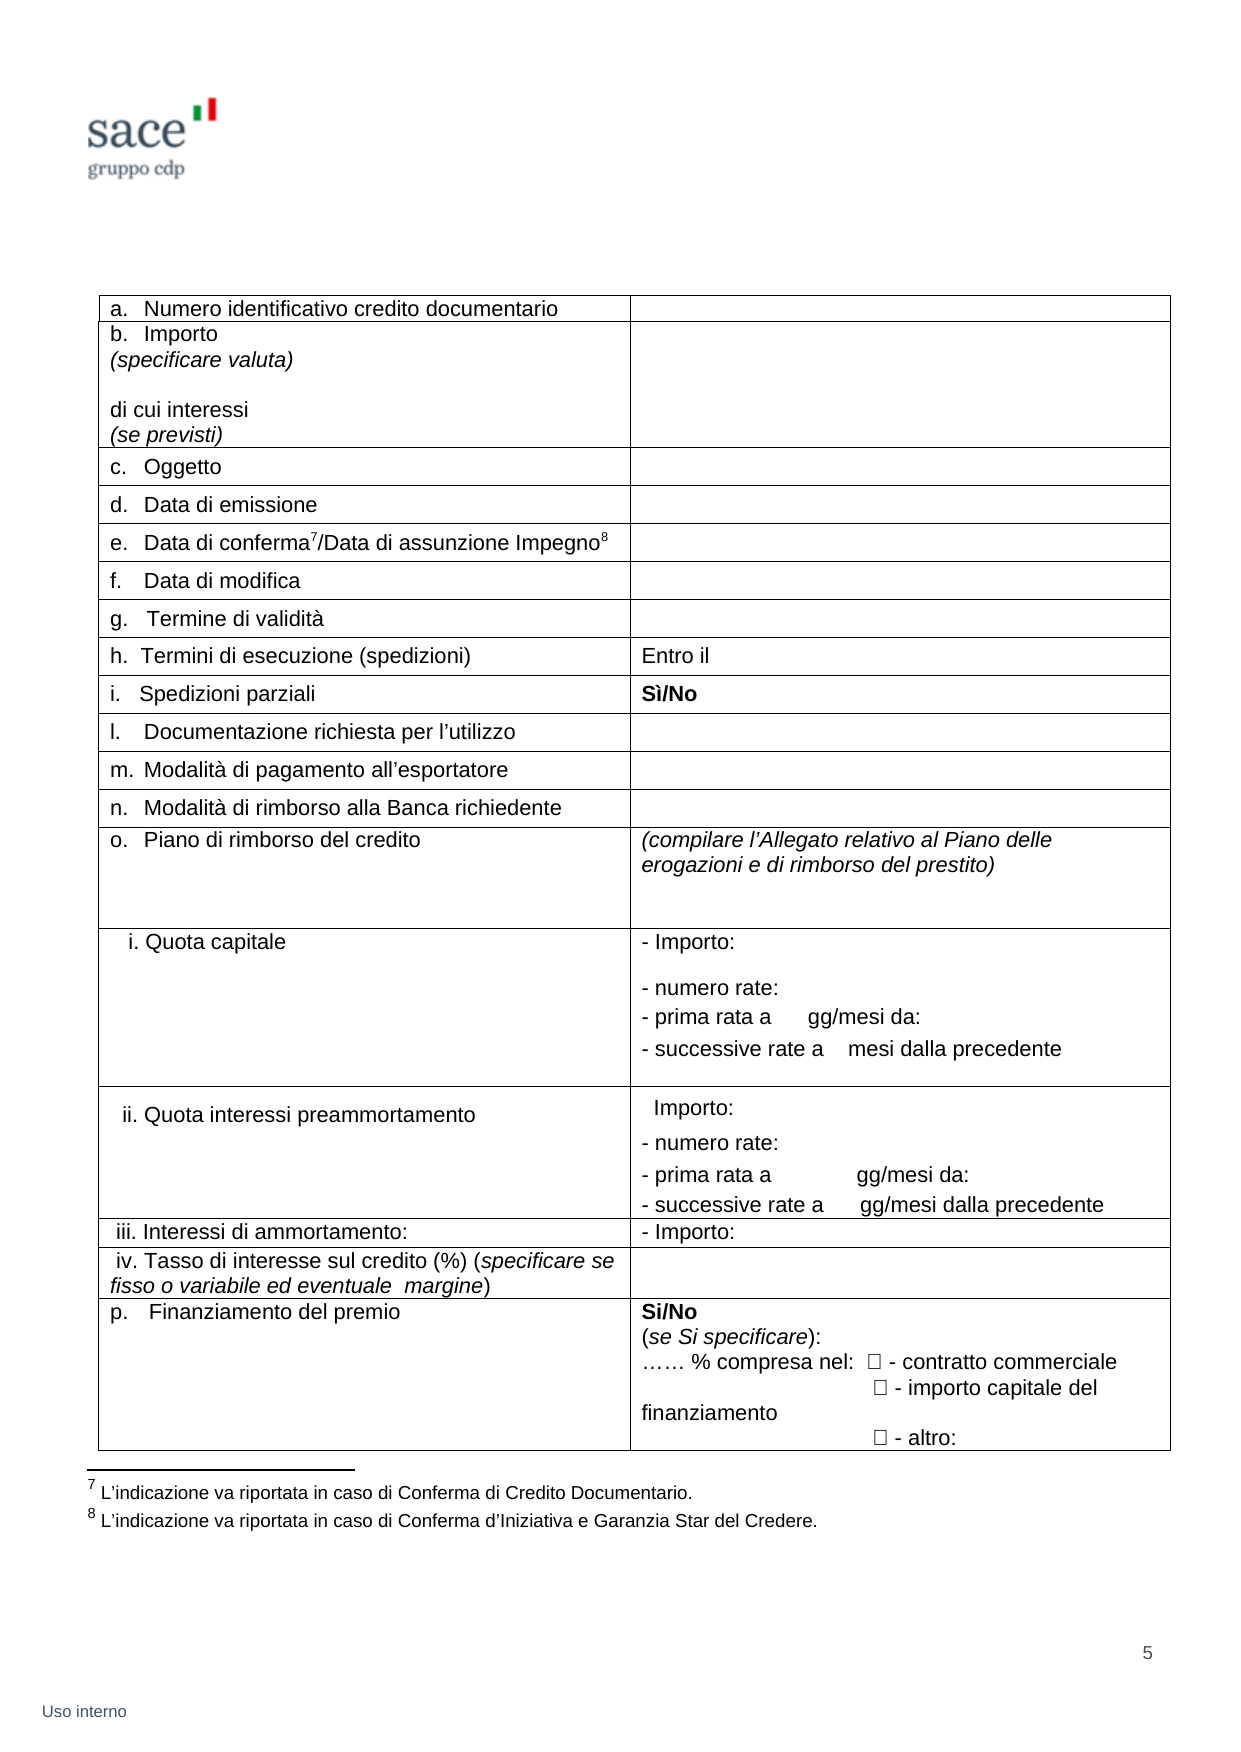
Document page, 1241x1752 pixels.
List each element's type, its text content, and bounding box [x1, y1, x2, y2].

table_cell [631, 562, 1170, 599]
table_cell [631, 790, 1170, 826]
table_cell Si/No (se Si specificare): …… % compresa nel:  - contratto commerciale  - importo capitale del finanziamento  - altro: [631, 1299, 1170, 1450]
picture [87, 87, 219, 194]
table_cell [631, 1248, 1170, 1298]
table_cell Data di emissione [99, 486, 630, 523]
table_cell - Importo: [631, 929, 1170, 973]
table_cell (compilare l’Allegato relativo al Piano delle erogazioni e di rimborso del prestito) [631, 828, 1170, 928]
table_cell [631, 524, 1170, 561]
table_cell i. Spedizioni parziali [99, 676, 630, 713]
table_cell - successive rate a mesi dalla precedente [631, 1035, 1170, 1086]
table_cell Importo (specificare valuta) di cui interessi (se previsti) [99, 322, 630, 447]
table_cell Modalità di rimborso alla Banca richiedente [99, 790, 630, 826]
table_cell Data di conferma/Data di assunzione Impegno [99, 524, 630, 561]
table_cell Oggetto [99, 448, 630, 485]
table_cell - successive rate a gg/mesi dalla precedente [631, 1192, 1170, 1217]
table_cell i. Quota capitale [99, 929, 630, 1086]
table_cell Importo: [631, 1087, 1170, 1127]
table_cell - Importo: [631, 1219, 1170, 1247]
table_cell Numero identificativo credito documentario [100, 296, 630, 321]
table_cell [631, 448, 1170, 485]
table_cell Entro il [631, 638, 1170, 675]
table_cell [631, 296, 1170, 321]
table_cell g. Termine di validità [99, 600, 630, 637]
table_cell [631, 486, 1170, 523]
table_cell iii. Interessi di ammortamento: [99, 1219, 630, 1247]
table_cell - numero rate: [631, 974, 1170, 1003]
table_cell ii. Quota interessi preammortamento [99, 1087, 630, 1217]
table_cell Finanziamento del premio [99, 1299, 630, 1450]
table_cell [631, 714, 1170, 751]
table_cell - prima rata a gg/mesi da: [631, 1156, 1170, 1192]
table_cell [631, 322, 1170, 447]
table_cell Documentazione richiesta per l’utilizzo [99, 714, 630, 751]
table_cell Data di modifica [99, 562, 630, 599]
table_cell iv. Tasso di interesse sul credito (%) (specificare se fisso o variabile ed eventuale margine) [99, 1248, 630, 1298]
table_cell Modalità di pagamento all’esportatore [99, 752, 630, 788]
table_cell [631, 600, 1170, 637]
table_cell - numero rate: [631, 1127, 1170, 1156]
table_cell Sì/No [631, 676, 1170, 713]
table_cell - prima rata a gg/mesi da: [631, 1003, 1170, 1035]
table_cell h. Termini di esecuzione (spedizioni) [99, 638, 630, 675]
table_cell [631, 752, 1170, 788]
table_cell Piano di rimborso del credito [99, 828, 630, 928]
